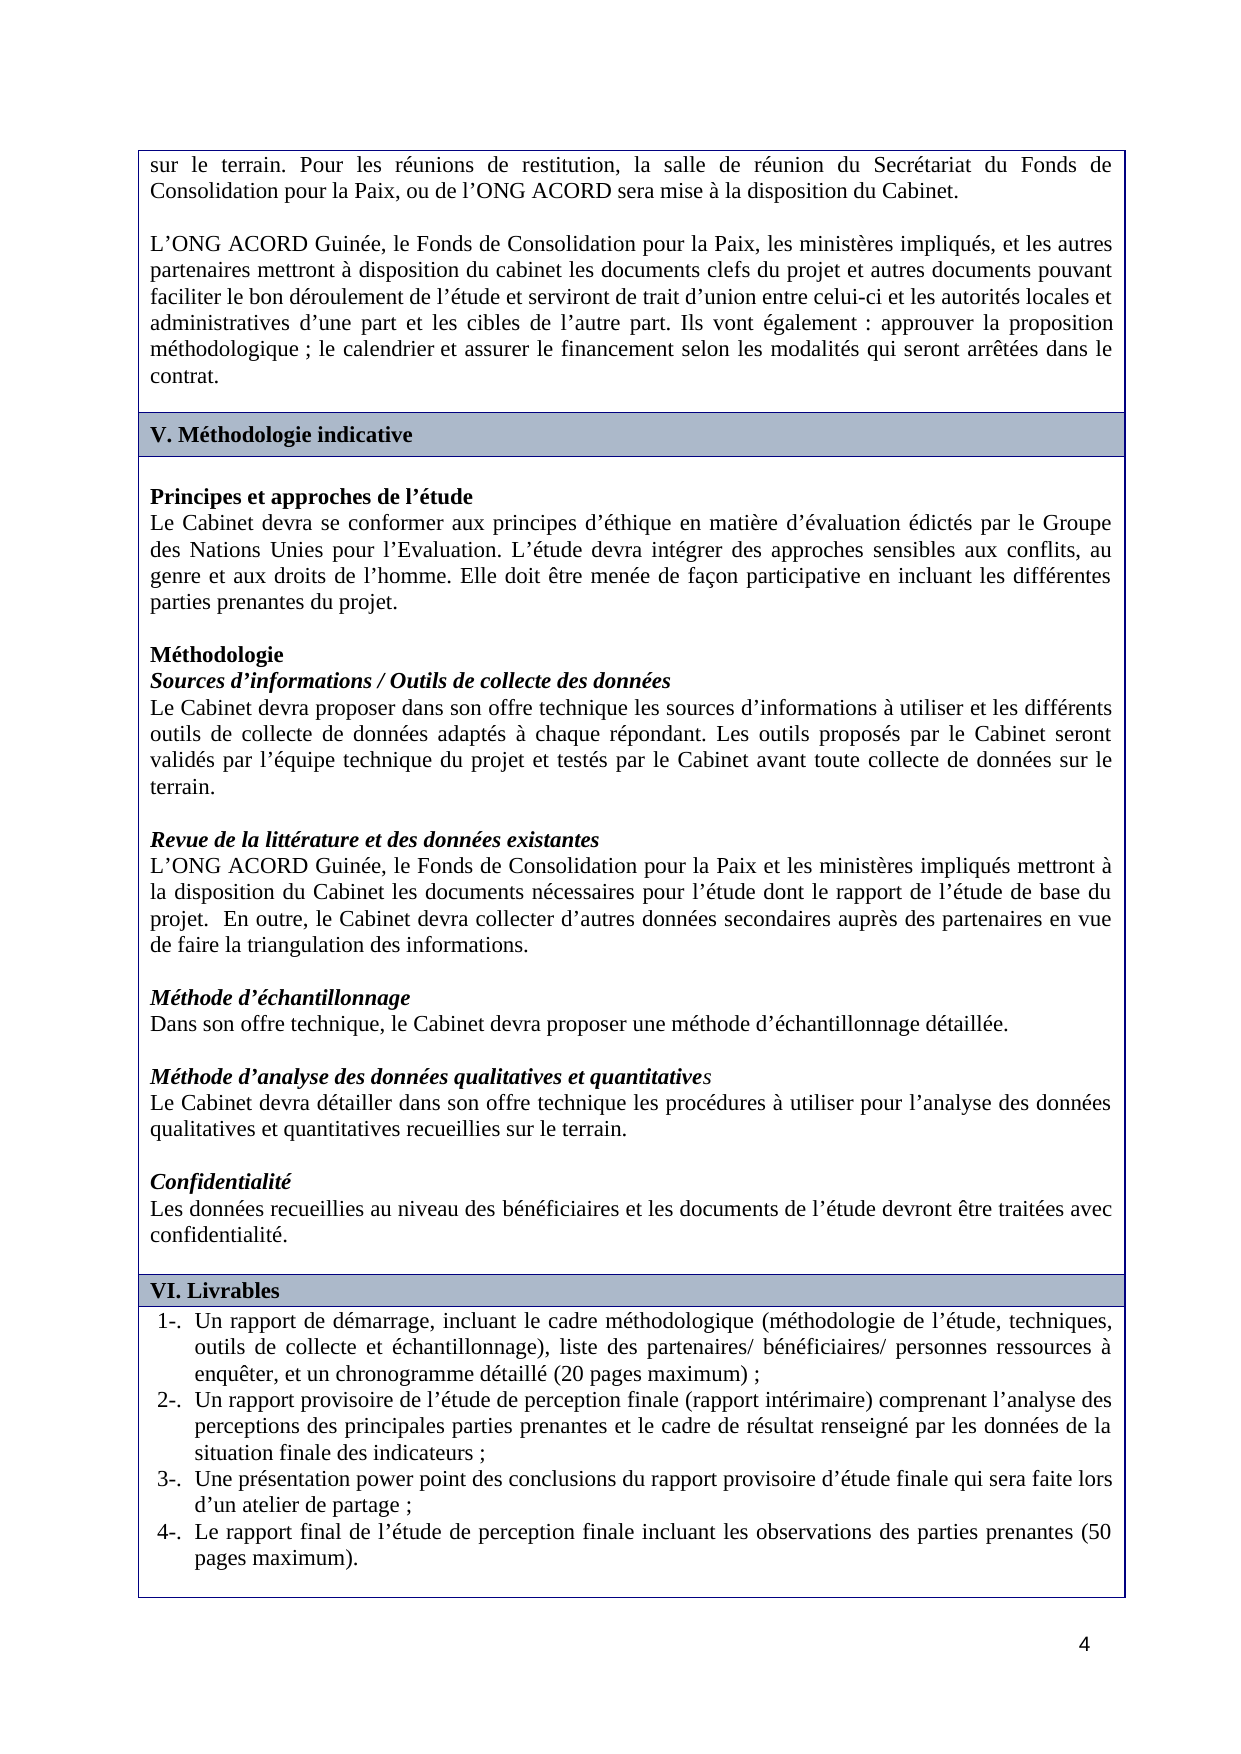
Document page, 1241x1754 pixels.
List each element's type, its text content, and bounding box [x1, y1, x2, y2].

table_cell VI. Livrables [139, 1275, 1124, 1306]
table_cell V. Méthodologie indicative [139, 413, 1124, 456]
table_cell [139, 1307, 1124, 1597]
table_cell Principes et approches de l’étude Le Cabinet devra se conformer aux principes d’éthique en matière d’évaluation édictés par le Groupe des Nations Unies pour l’Evaluation. L’étude devra intégrer des approches sensibles aux conflits, au genre et aux droits de l’homme. Elle doit être menée de façon participative en incluant les différentes parties prenantes du projet. Méthodologie Sources d’informations / Outils de collecte des données Le Cabinet devra proposer dans son offre technique les sources d’informations à utiliser et les différents outils de collecte de données adaptés à chaque répondant. Les outils proposés par le Cabinet seront validés par l’équipe technique du projet et testés par le Cabinet avant toute collecte de données sur le terrain. Revue de la littérature et des données existantes L’ONG ACORD Guinée, le Fonds de Consolidation pour la Paix et les ministères impliqués mettront à la disposition du Cabinet les documents nécessaires pour l’étude dont le rapport de l’étude de base du projet. En outre, le Cabinet devra collecter d’autres données secondaires auprès des partenaires en vue de faire la triangulation des informations. Méthode d’échantillonnage Dans son offre technique, le Cabinet devra proposer une méthode d’échantillonnage détaillée. Méthode d’analyse des données qualitatives et quantitatives Le Cabinet devra détailler dans son offre technique les procédures à utiliser pour l’analyse des données qualitatives et quantitatives recueillies sur le terrain. Confidentialité Les données recueillies au niveau des bénéficiaires et les documents de l’étude devront être traitées avec confidentialité. [139, 457, 1124, 1274]
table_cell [139, 151, 1124, 412]
